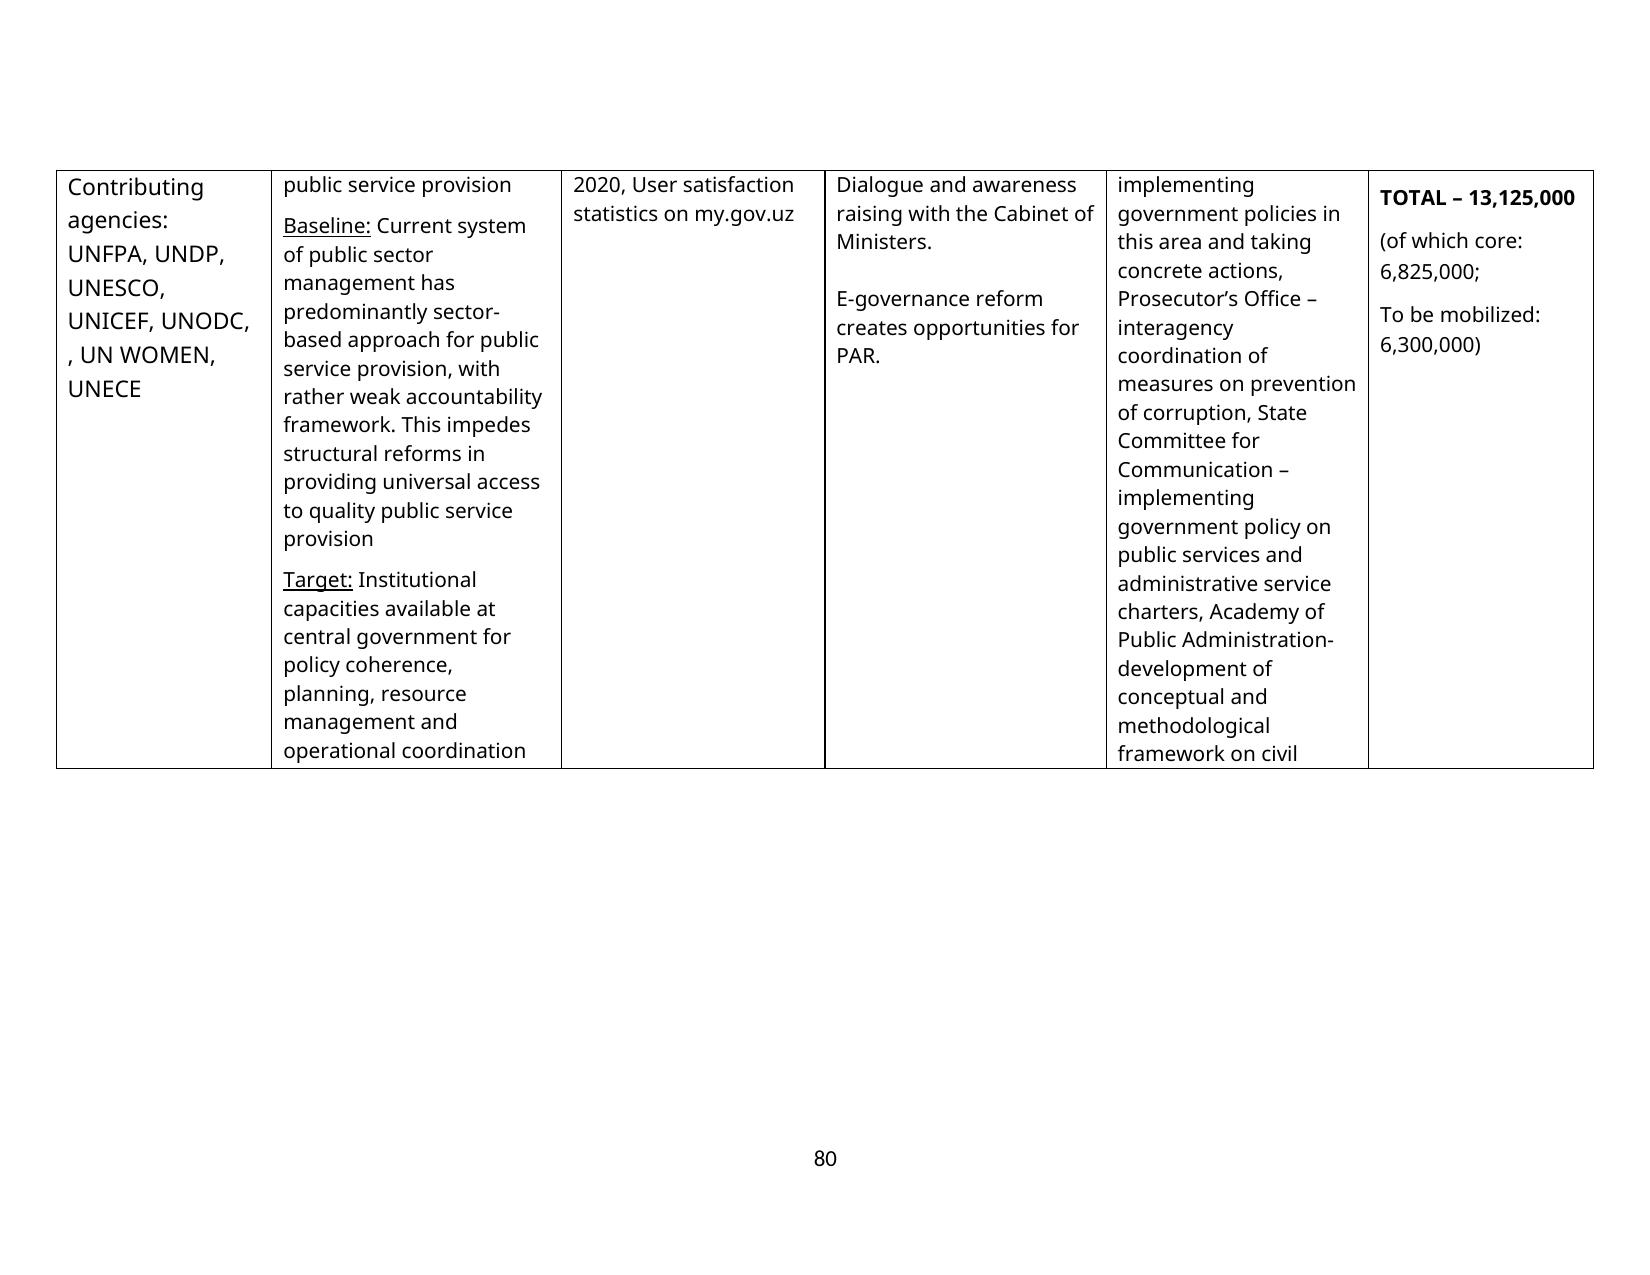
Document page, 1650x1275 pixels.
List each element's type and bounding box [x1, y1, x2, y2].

table_cell [272, 171, 561, 768]
table_cell [562, 171, 824, 768]
table_cell [826, 171, 1106, 768]
table_cell [1107, 171, 1368, 768]
